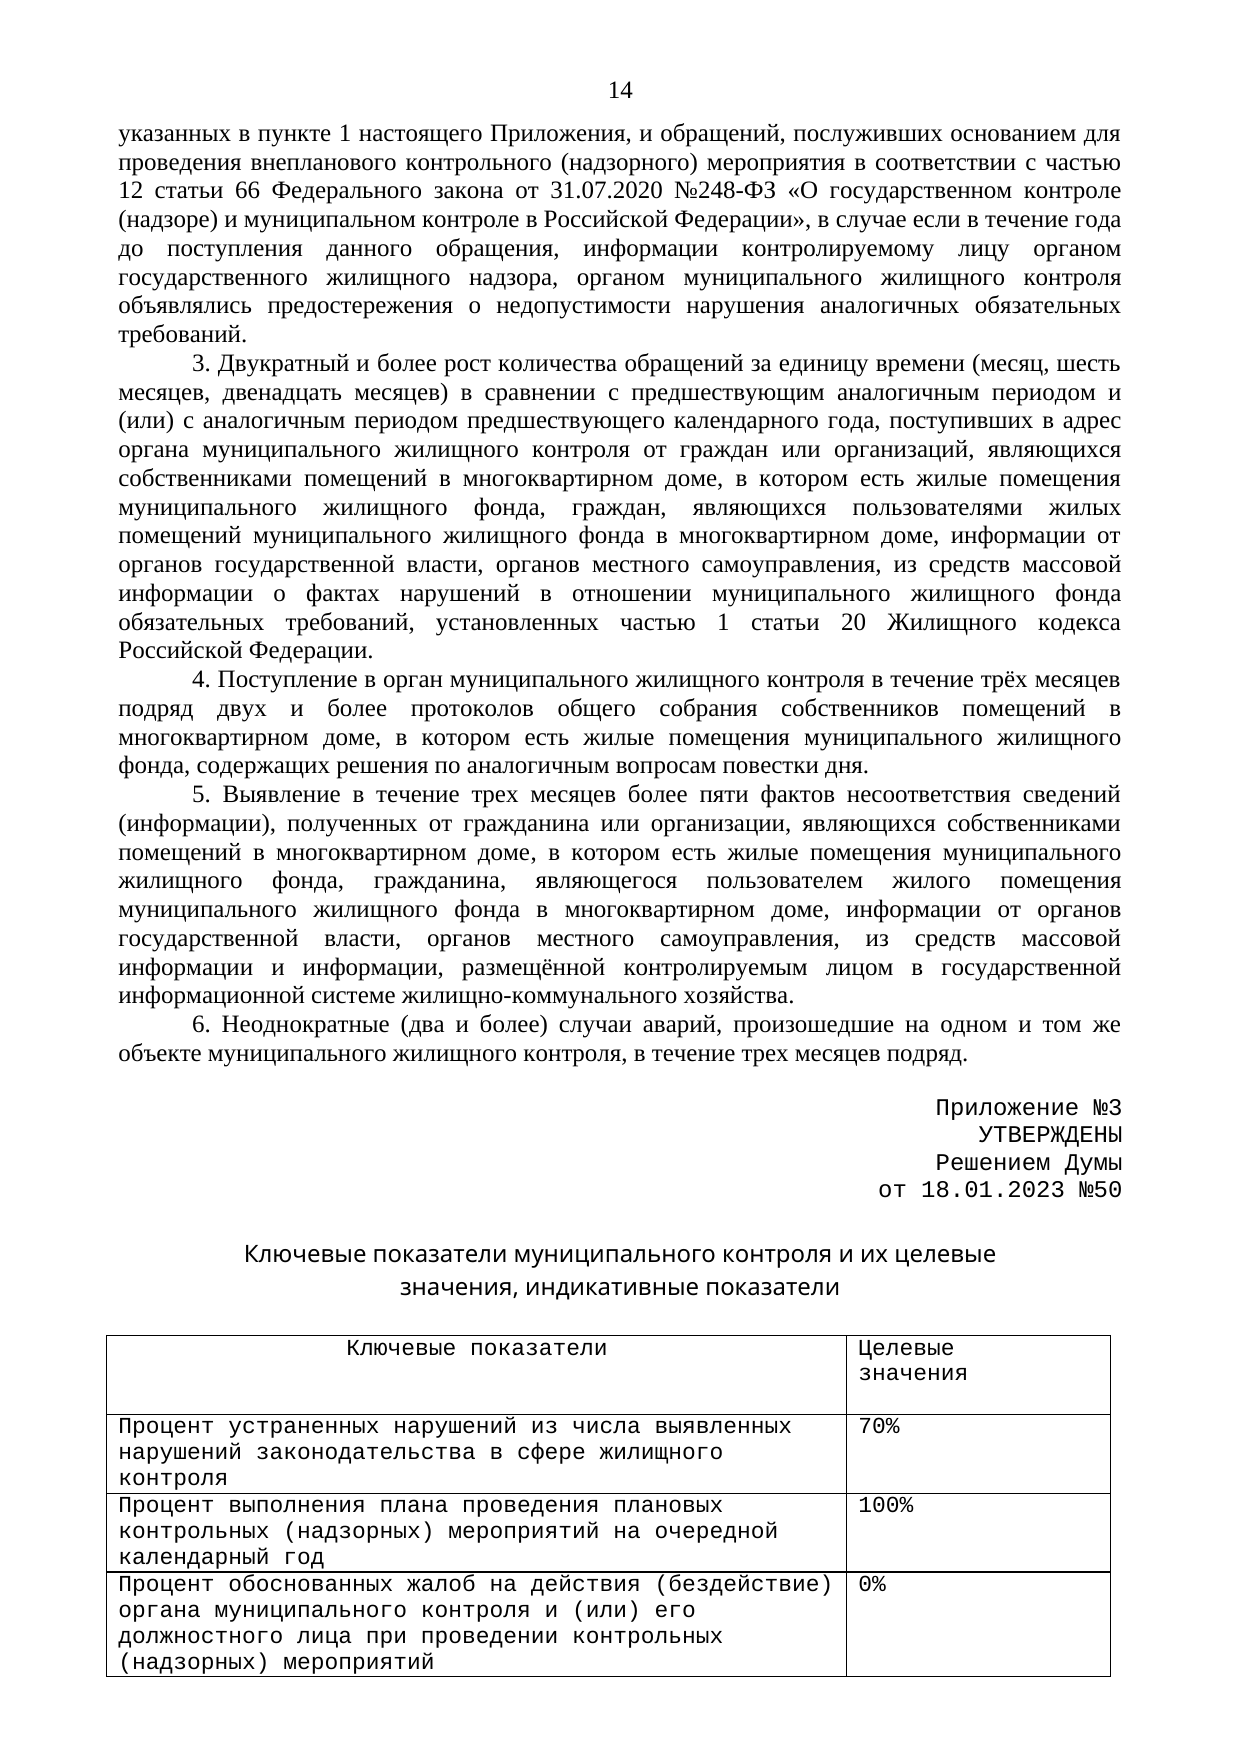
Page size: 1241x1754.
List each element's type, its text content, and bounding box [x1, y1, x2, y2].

text Ключевые показатели муниципального контроля и их целевые [118, 1237, 1122, 1269]
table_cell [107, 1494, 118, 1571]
text Решением Думы [118, 1150, 1122, 1177]
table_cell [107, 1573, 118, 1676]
text от 18.01.2023 №50 [118, 1177, 1122, 1204]
text 5. Выявление в течение трех месяцев более пяти фактов несоответствия сведений (информации), полученных от гражданина или организации, являющихся собственниками помещений в многоквартирном доме, в котором есть жилые помещения муниципального жилищного фонда, гражданина, являющегося пользователем жилого помещения муниципального жилищного фонда в многоквартирном доме, информации от органов государственной власти, органов местного самоуправления, из средств массовой информации и информации, размещённой контролируемым лицом в государственной информационной системе жилищно-коммунального хозяйства. [118, 779, 1122, 1009]
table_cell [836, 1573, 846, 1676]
text значения, индикативные показатели [118, 1269, 1122, 1302]
text 3. Двукратный и более рост количества обращений за единицу времени (месяц, шесть месяцев, двенадцать месяцев) в сравнении с предшествующим аналогичным периодом и (или) с аналогичным периодом предшествующего календарного года, поступивших в адрес органа муниципального жилищного контроля от граждан или организаций, являющихся собственниками помещений в многоквартирном доме, в котором есть жилые помещения муниципального жилищного фонда, граждан, являющихся пользователями жилых помещений муниципального жилищного фонда в многоквартирном доме, информации от органов государственной власти, органов местного самоуправления, из средств массовой информации о фактах нарушений в отношении муниципального жилищного фонда обязательных требований, установленных частью 1 статьи 20 Жилищного кодекса Российской Федерации. [118, 348, 1122, 664]
table_cell 100% [847, 1494, 1110, 1571]
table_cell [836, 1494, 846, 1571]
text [118, 118, 1122, 348]
text УТВЕРЖДЕНЫ [118, 1123, 1122, 1150]
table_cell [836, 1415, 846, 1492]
text 4. Поступление в орган муниципального жилищного контроля в течение трёх месяцев подряд двух и более протоколов общего собрания собственников помещений в многоквартирном доме, в котором есть жилые помещения муниципального жилищного фонда, содержащих решения по аналогичным вопросам повестки дня. [118, 664, 1122, 779]
table_header Ключевые показатели [107, 1336, 846, 1414]
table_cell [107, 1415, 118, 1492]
table_header Целевые значения [847, 1336, 1110, 1414]
text 6. Неоднократные (два и более) случаи аварий, произошедшие на одном и том же объекте муниципального жилищного контроля, в течение трех месяцев подряд. [118, 1009, 1122, 1067]
table_cell 70% [847, 1415, 1110, 1492]
text Приложение №3 [118, 1096, 1122, 1123]
table_cell 0% [847, 1573, 1110, 1676]
